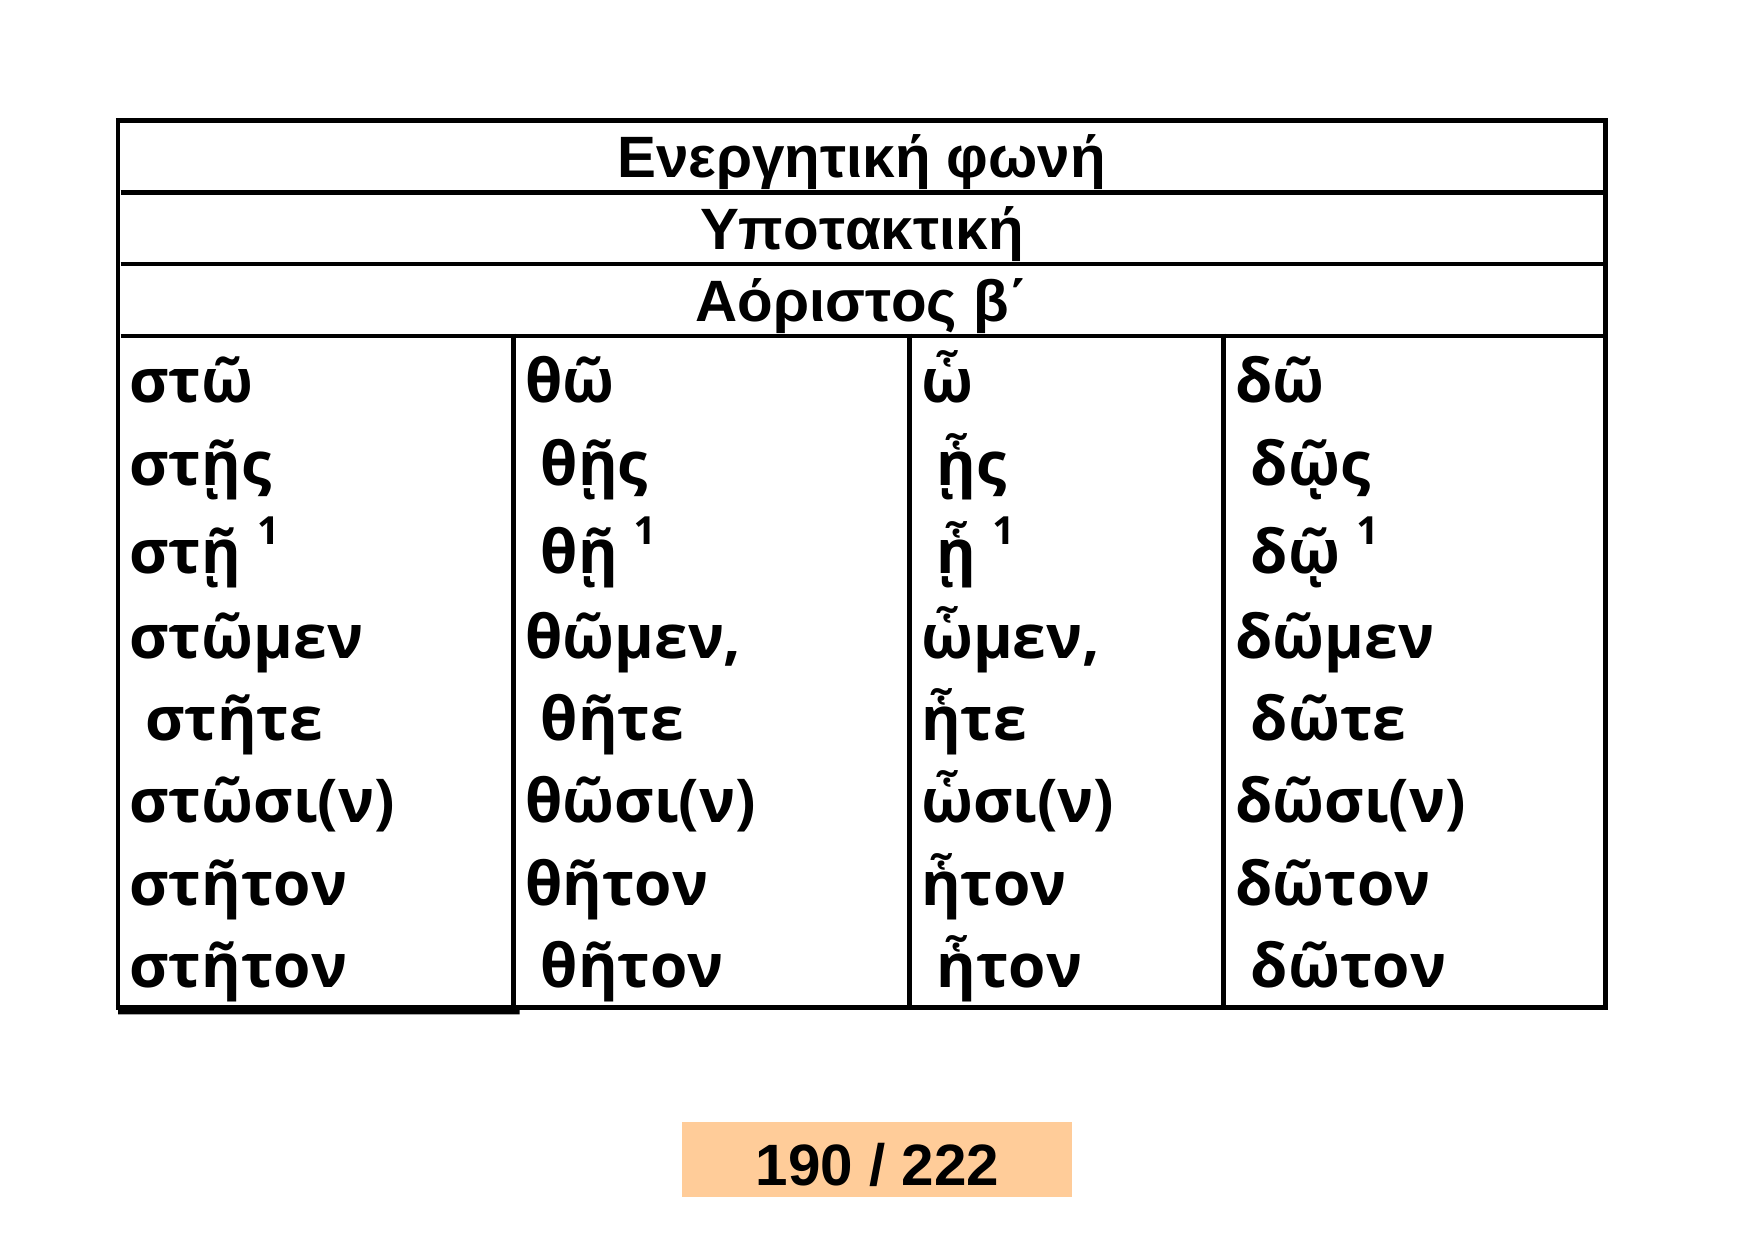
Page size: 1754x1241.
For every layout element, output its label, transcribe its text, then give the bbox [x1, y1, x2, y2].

table_cell στῶ στῇς στῇ 1 στῶμεν στῆτε στῶσι(ν) στῆτον στῆτον [120, 335, 511, 1005]
table_header Ενεργητική φωνή [120, 123, 1603, 190]
table_cell Αόριστος β΄ [120, 263, 1603, 333]
table_cell δῶ δῷς δῷ 1 δῶμεν δῶτε δῶσι(ν) δῶτον δῶτον [1226, 338, 1603, 1005]
table_cell θῶ θῇς θῇ 1 θῶμεν, θῆτε θῶσι(ν) θῆτον θῆτον [516, 338, 907, 1005]
table_cell ὧ ᾗς ᾗ 1 ὧμεν, ἧτε ὧσι(ν) ἧτον ἧτον [912, 338, 1221, 1005]
table_cell Υποτακτική [120, 191, 1603, 262]
